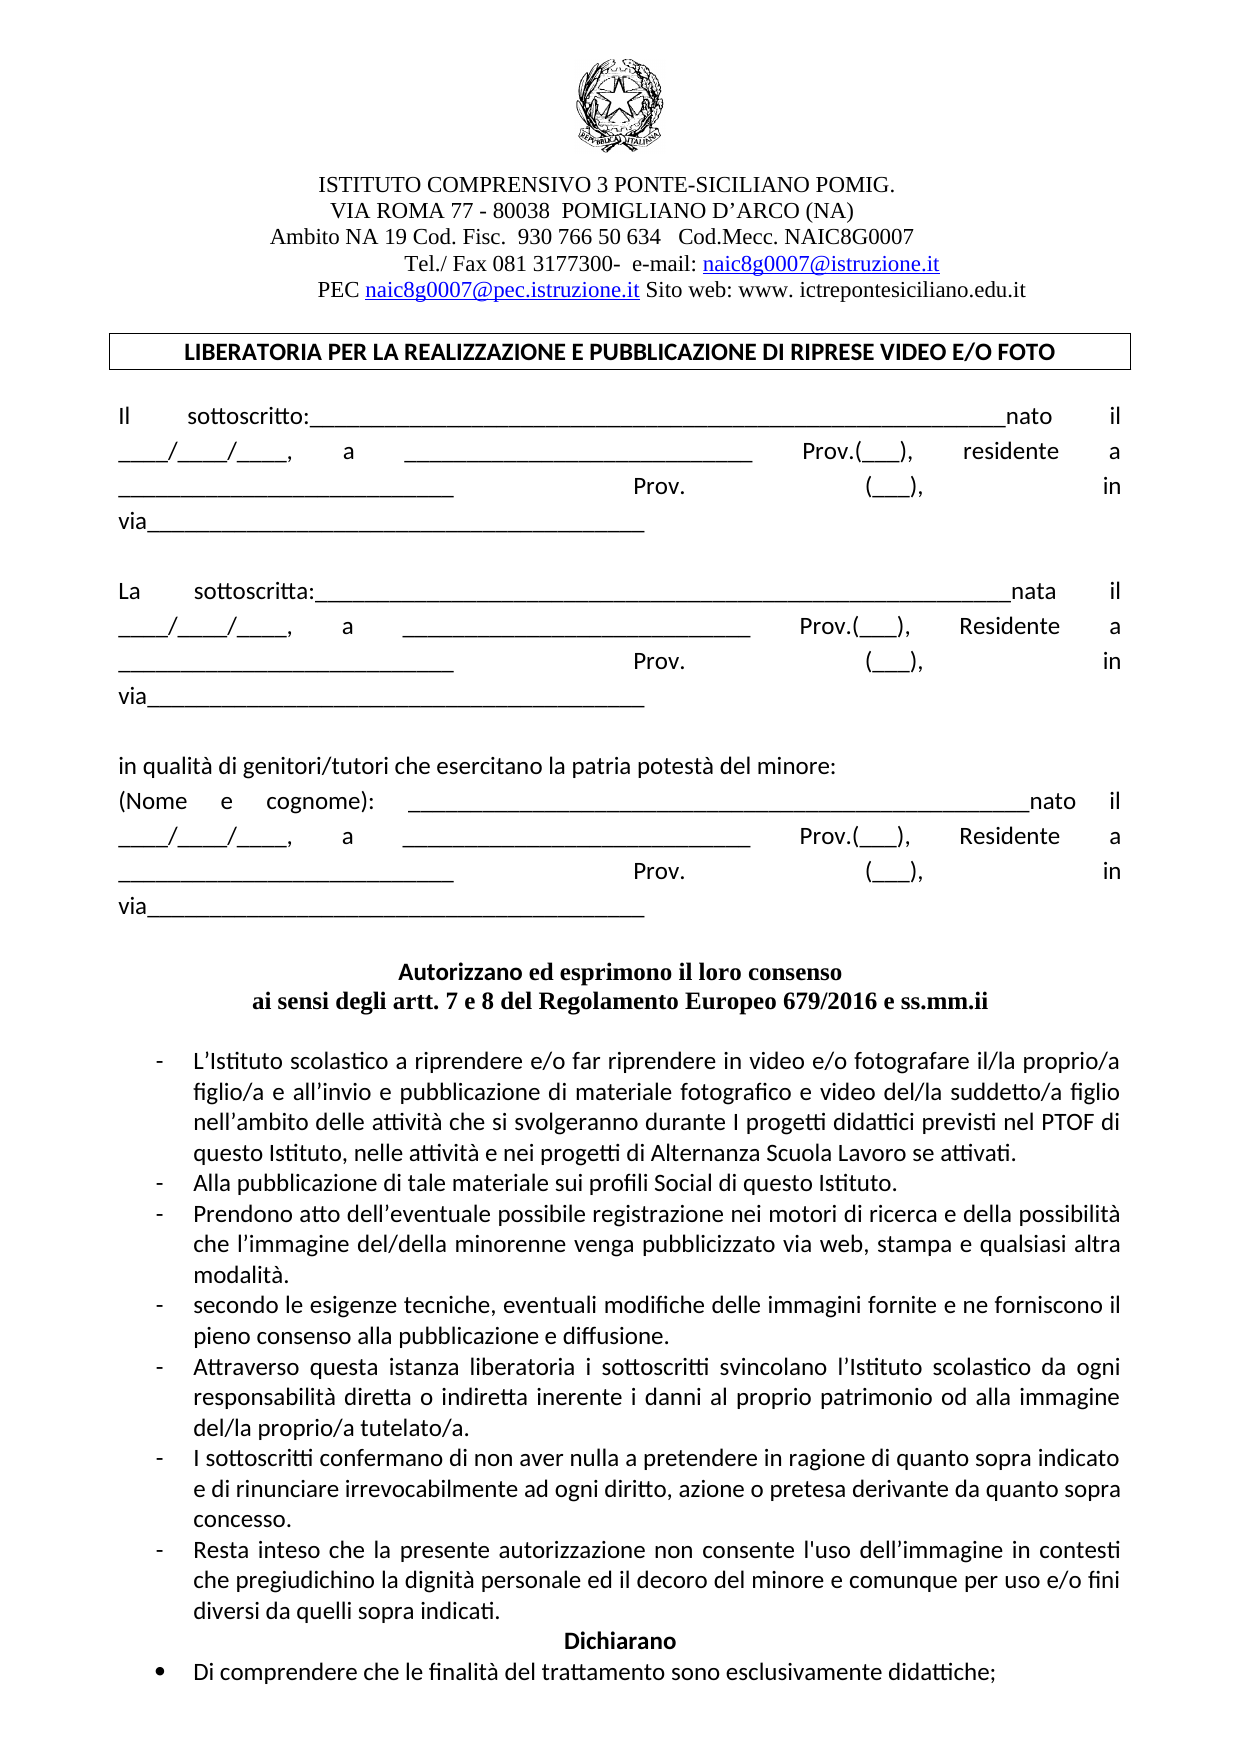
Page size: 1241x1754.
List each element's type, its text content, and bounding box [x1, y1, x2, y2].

text VIA ROMA 77 - 80038 POMIGLIANO D’ARCO (NA) [62, 197, 1122, 223]
text La sottoscritta:________________________________________________________nata il ____/____/____, a ____________________________ Prov.(___), Residente a ___________________________ Prov. (___), in via________________________________________ [118, 575, 1122, 711]
text ISTITUTO COMPRENSIVO 3 PONTE-SICILIANO POMIG. [118, 171, 1122, 197]
text Dichiarano [118, 1625, 1122, 1656]
list secondo le esigenze tecniche, eventuali modifiche delle immagini fornite e ne forniscono il pieno consenso alla pubblicazione e diffusione. [156, 1290, 1122, 1351]
text Autorizzano ed esprimono il loro consenso [118, 956, 1122, 986]
text Il sottoscritto:________________________________________________________nato il ____/____/____, a ____________________________ Prov.(___), residente a ___________________________ Prov. (___), in via________________________________________ [118, 400, 1122, 536]
text PEC naic8g0007@pec.istruzione.it Sito web: www. ictrepontesiciliano.edu.it [118, 276, 1225, 302]
list Di comprendere che le finalità del trattamento sono esclusivamente didattiche; [156, 1656, 1122, 1686]
list L’Istituto scolastico a riprendere e/o far riprendere in video e/o fotografare il/la proprio/a figlio/a e all’invio e pubblicazione di materiale fotografico e video del/la suddetto/a figlio nell’ambito delle attività che si svolgeranno durante I progetti didattici previsti nel PTOF di questo Istituto, nelle attività e nei progetti di Alternanza Scuola Lavoro se attivati. [156, 1046, 1122, 1168]
list I sottoscritti confermano di non aver nulla a pretendere in ragione di quanto sopra indicato e di rinunciare irrevocabilmente ad ogni diritto, azione o pretesa derivante da quanto sopra concesso. [156, 1442, 1122, 1534]
list Attraverso questa istanza liberatoria i sottoscritti svincolano l’Istituto scolastico da ogni responsabilità diretta o indiretta inerente i danni al proprio patrimonio od alla immagine del/la proprio/a tutelato/a. [156, 1351, 1122, 1442]
list Prendono atto dell’eventuale possibile registrazione nei motori di ricerca e della possibilità che l’immagine del/della minorenne venga pubblicizzato via web, stampa e qualsiasi altra modalità. [156, 1198, 1122, 1290]
text in qualità di genitori/tutori che esercitano la patria potestà del minore: [118, 750, 1122, 781]
text (Nome e cognome): __________________________________________________nato il ____/____/____, a ____________________________ Prov.(___), Residente a ___________________________ Prov. (___), in via________________________________________ [118, 785, 1122, 921]
text Ambito NA 19 Cod. Fisc. 930 766 50 634 Cod.Mecc. NAIC8G0007 [62, 223, 1122, 250]
text ai sensi degli artt. 7 e 8 del Regolamento Europeo 679/2016 e ss.mm.ii [118, 986, 1122, 1015]
list Alla pubblicazione di tale materiale sui profili Social di questo Istituto. [156, 1168, 1122, 1198]
list Resta inteso che la presente autorizzazione non consente l'uso dell’immagine in contesti che pregiudichino la dignità personale ed il decoro del minore e comunque per uso e/o fini diversi da quelli sopra indicati. [156, 1534, 1122, 1625]
text LIBERATORIA PER LA REALIZZAZIONE E PUBBLICAZIONE DI RIPRESE VIDEO E/O FOTO [110, 334, 1130, 369]
text Tel./ Fax 081 3177300- e-mail: naic8g0007@istruzione.it [118, 250, 1225, 276]
picture [573, 59, 667, 154]
